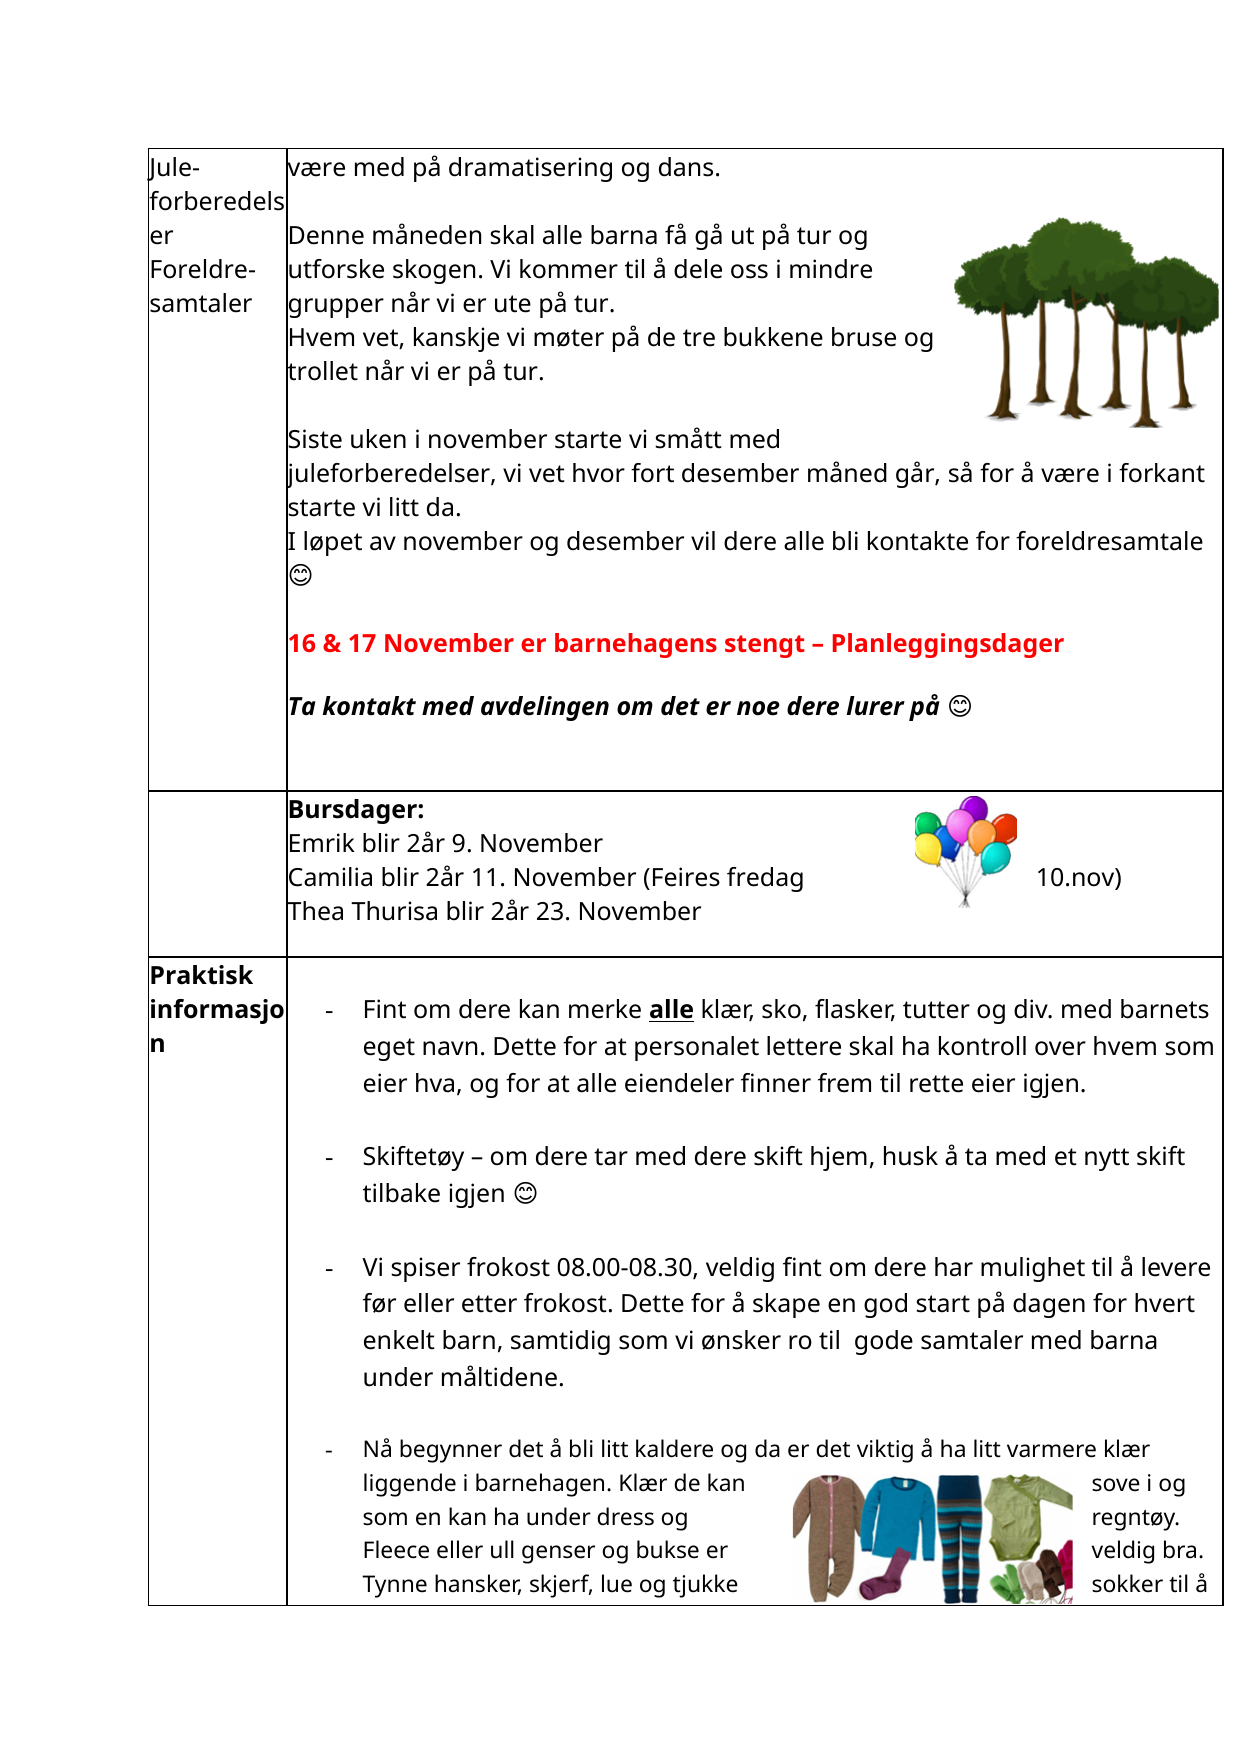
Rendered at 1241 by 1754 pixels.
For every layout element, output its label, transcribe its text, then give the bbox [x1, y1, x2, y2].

table_cell Bursdager: Emrik blir 2år 9. November Camilia blir 2år 11. November (Feires fredag 10.nov) Thea Thurisa blir 2år 23. November [288, 792, 1222, 956]
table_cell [149, 958, 286, 1605]
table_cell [288, 149, 1222, 790]
picture [952, 217, 1218, 427]
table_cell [149, 149, 286, 790]
table_cell [149, 792, 286, 956]
picture [913, 796, 1017, 906]
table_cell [288, 958, 1222, 1605]
picture [791, 1474, 1073, 1603]
